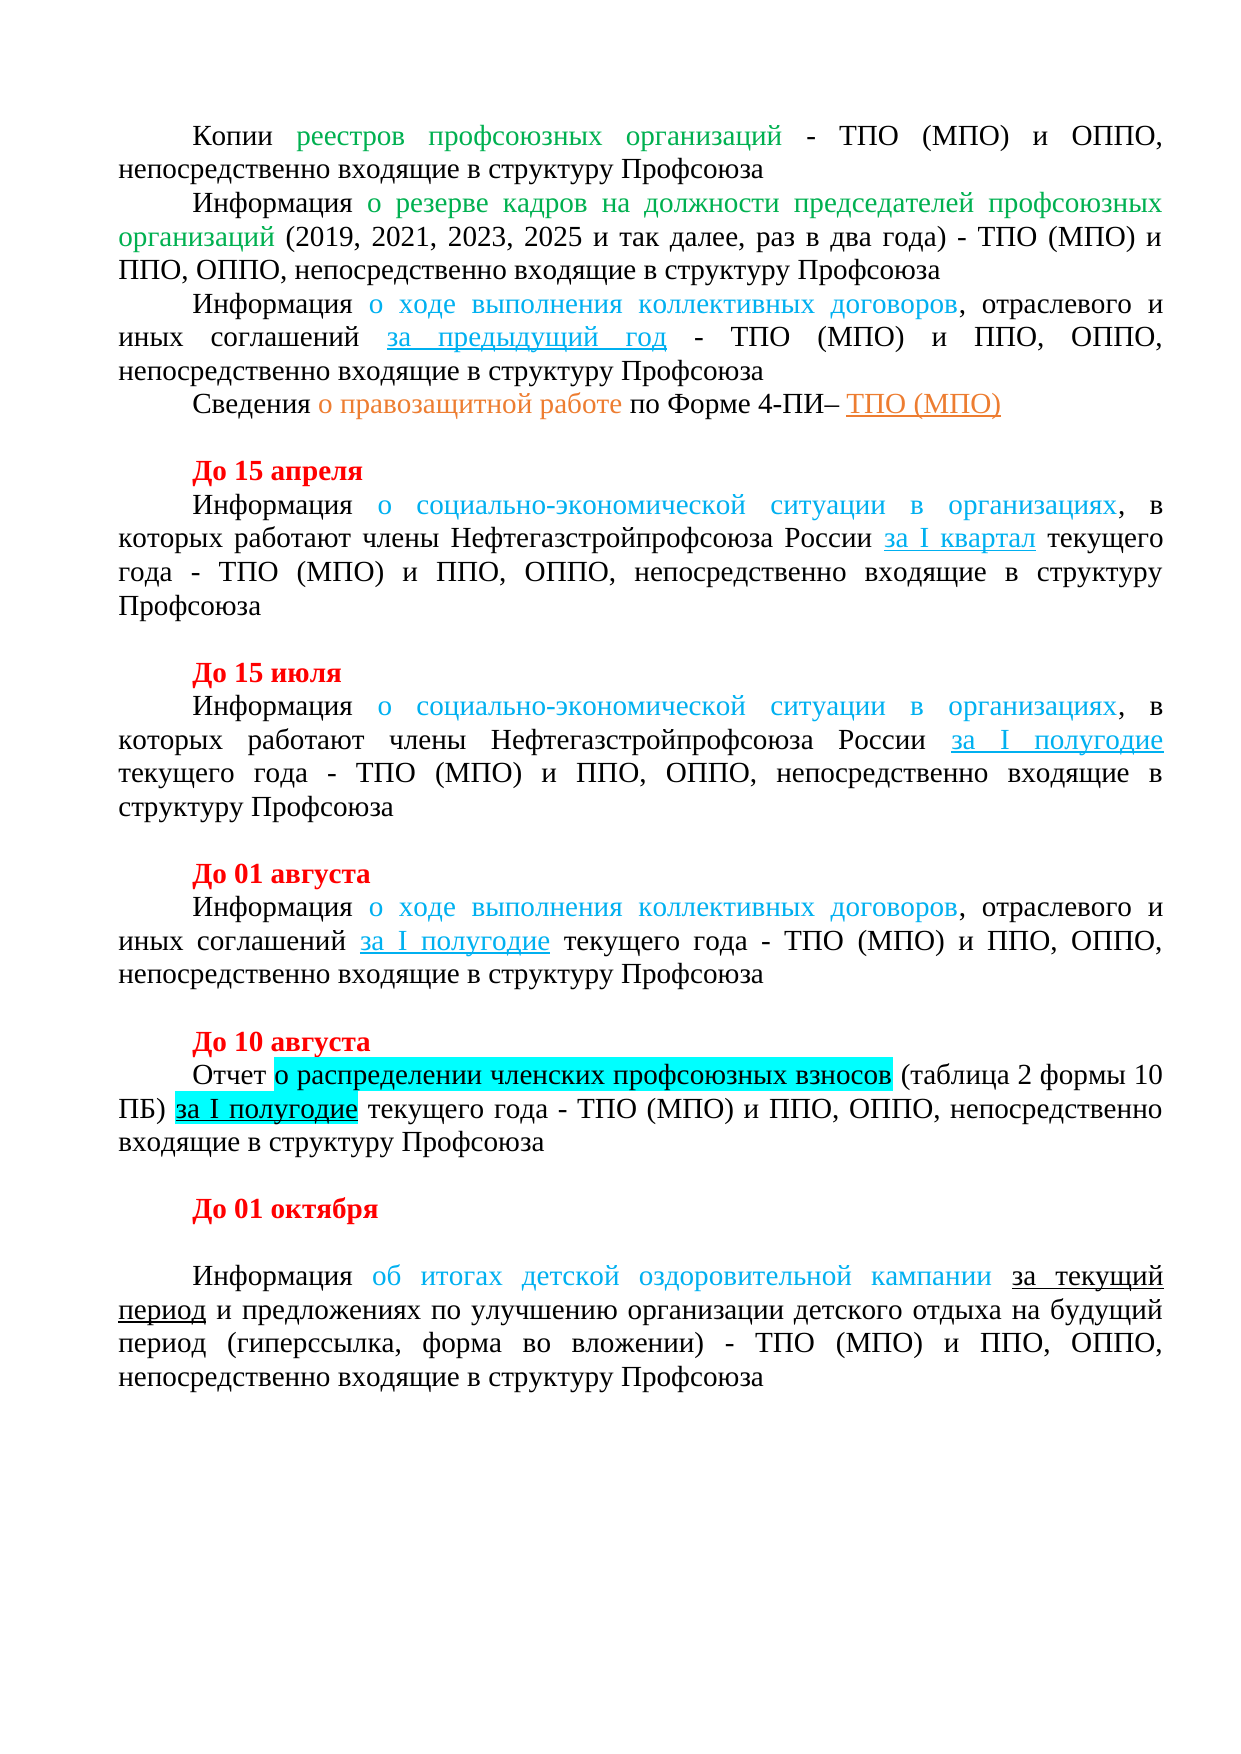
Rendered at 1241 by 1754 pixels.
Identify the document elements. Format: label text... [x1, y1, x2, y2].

text Информация о резерве кадров на должности председателей профсоюзных организаций (2019, 2021, 2023, 2025 и так далее, раз в два года) - ТПО (МПО) и ППО, ОППО, непосредственно входящие в структуру Профсоюза [118, 185, 1163, 286]
text До 15 июля [118, 655, 1163, 688]
text До 10 августа [118, 1024, 1163, 1057]
text Информация о социально-экономической ситуации в организациях, в которых работают члены Нефтегазстройпрофсоюза России за I квартал текущего года - ТПО (МПО) и ППО, ОППО, непосредственно входящие в структуру Профсоюза [118, 487, 1163, 621]
text Информация о ходе выполнения коллективных договоров, отраслевого и иных соглашений за I полугодие текущего года - ТПО (МПО) и ППО, ОППО, непосредственно входящие в структуру Профсоюза [118, 889, 1163, 990]
text Отчет о распределении членских профсоюзных взносов (таблица 2 формы 10 ПБ) за I полугодие текущего года - ТПО (МПО) и ППО, ОППО, непосредственно входящие в структуру Профсоюза [118, 1057, 1163, 1158]
text До 01 октября [118, 1191, 1163, 1225]
text Информация об итогах детской оздоровительной кампании за текущий период и предложениях по улучшению организации детского отдыха на будущий период (гиперссылка, форма во вложении) - ТПО (МПО) и ППО, ОППО, непосредственно входящие в структуру Профсоюза [118, 1258, 1163, 1393]
text Копии реестров профсоюзных организаций - ТПО (МПО) и ОППО, непосредственно входящие в структуру Профсоюза [118, 118, 1163, 185]
text Сведения о правозащитной работе по Форме 4-ПИ– ТПО (МПО) [118, 386, 1163, 420]
text Информация о ходе выполнения коллективных договоров, отраслевого и иных соглашений за предыдущий год - ТПО (МПО) и ППО, ОППО, непосредственно входящие в структуру Профсоюза [118, 286, 1163, 386]
text До 01 августа [118, 856, 1163, 889]
text Информация о социально-экономической ситуации в организациях, в которых работают члены Нефтегазстройпрофсоюза России за I полугодие текущего года - ТПО (МПО) и ППО, ОППО, непосредственно входящие в структуру Профсоюза [118, 688, 1163, 822]
text До 15 апреля [118, 453, 1163, 487]
